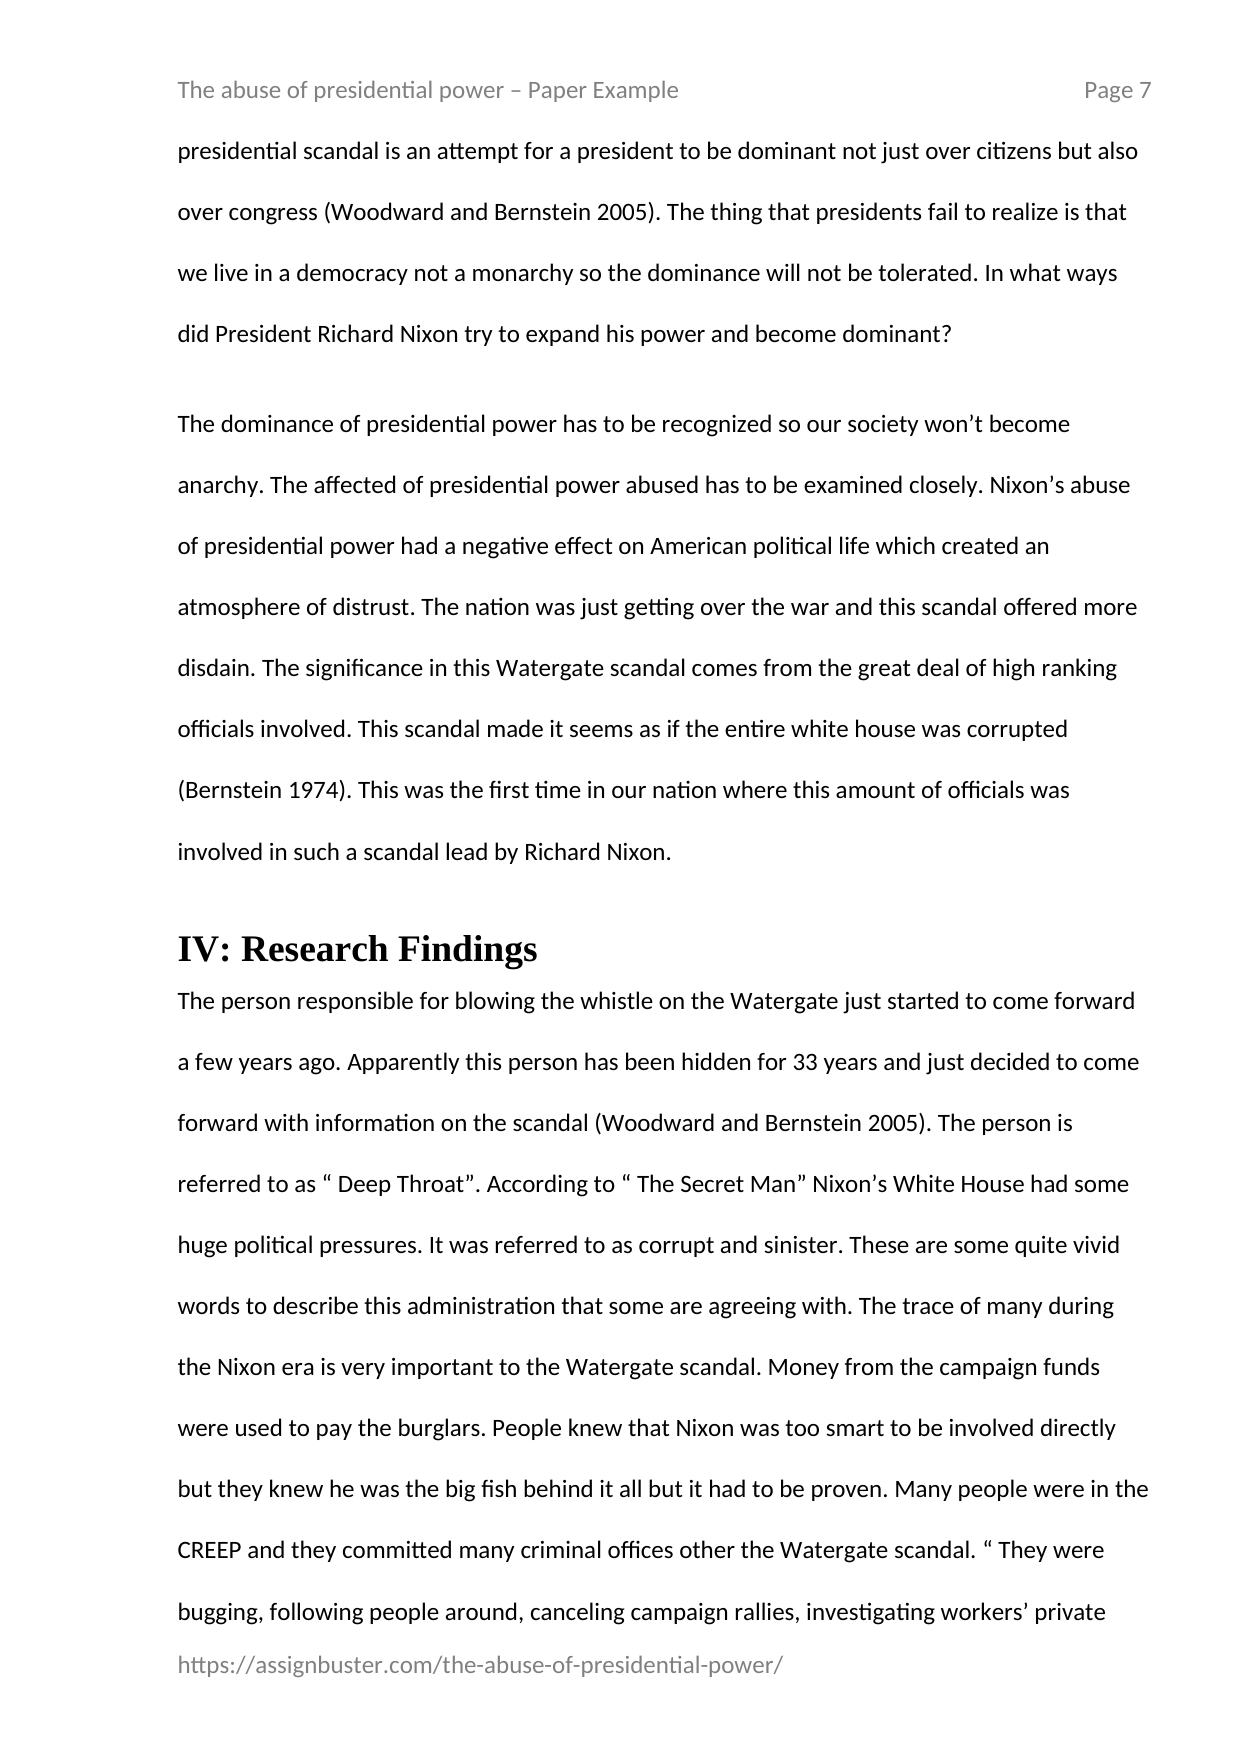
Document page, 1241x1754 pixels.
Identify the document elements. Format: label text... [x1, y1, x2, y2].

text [177, 135, 1152, 348]
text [177, 985, 1152, 1626]
text The dominance of presidential power has to be recognized so our society won’t become anarchy. The affected of presidential power abused has to be examined closely. Nixon’s abuse of presidential power had a negative effect on American political life which created an atmosphere of distrust. The nation was just getting over the war and this scandal offered more disdain. The significance in this Watergate scandal comes from the great deal of high ranking officials involved. This scandal made it seems as if the entire white house was corrupted (Bernstein 1974). This was the first time in our nation where this amount of officials was involved in such a scandal lead by Richard Nixon. [177, 408, 1152, 866]
subtitle IV: Research Findings [177, 926, 1152, 969]
